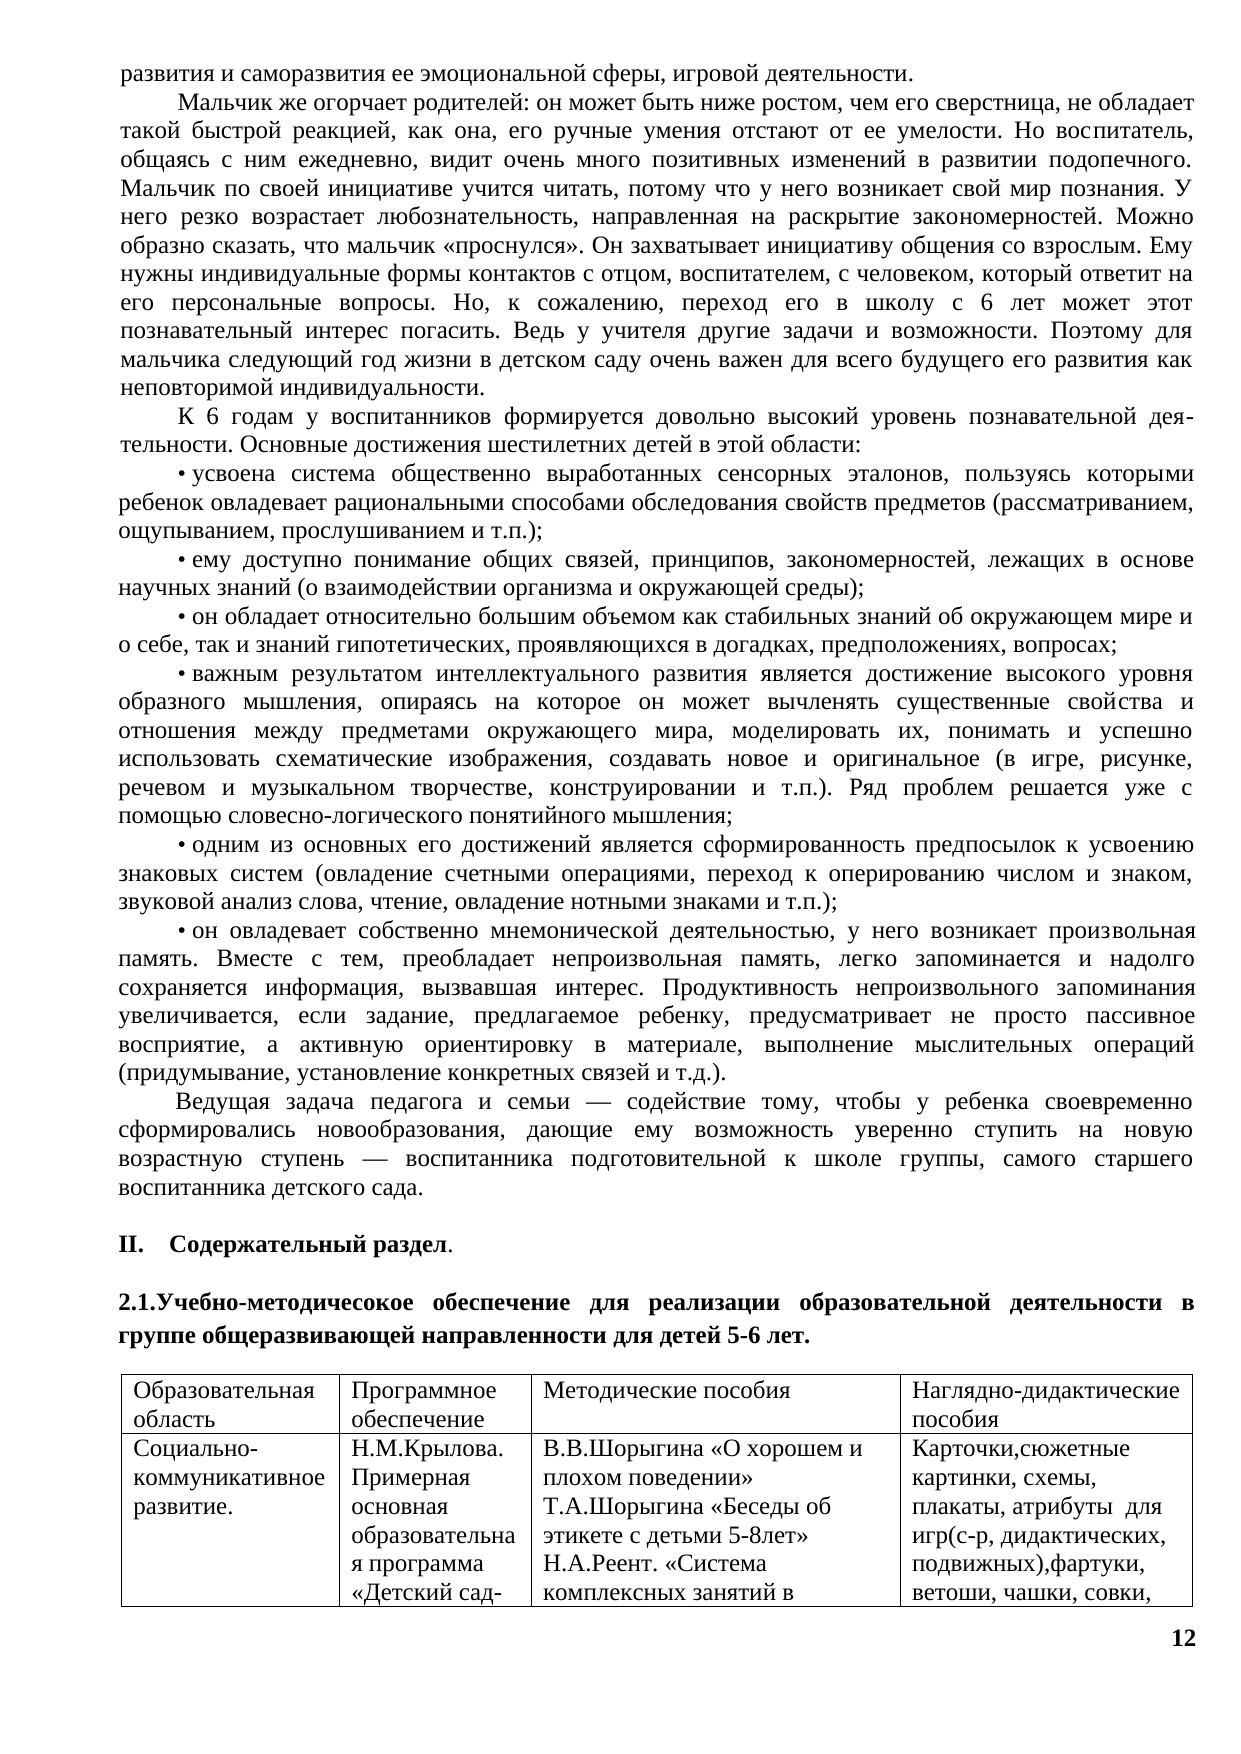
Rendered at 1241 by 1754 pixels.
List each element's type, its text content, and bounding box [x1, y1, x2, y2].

list ему доступно понимание общих связей, принципов, закономерностей, лежащих в основе научных знаний (о взаимодействии организма и окружающей среды); [118, 544, 1194, 601]
list он обладает относительно большим объемом как стабильных знаний об окружающем мире и о себе, так и знаний гипотетических, проявляющихся в догадках, предположениях, вопросах; [118, 601, 1194, 658]
list одним из основных его достижений является сформированность предпосылок к усвоению знаковых систем (овладение счетными операциями, переход к оперированию числом и знаком, звуковой анализ слова, чтение, овладение нотными знаками и т.п.); [118, 830, 1194, 915]
table_header Программное обеспечение [340, 1375, 531, 1432]
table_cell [340, 1434, 531, 1606]
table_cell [122, 1434, 339, 1606]
list усвоена система общественно выработанных сенсорных эталонов, пользуясь которыми ребенок овладевает рациональными способами обследования свойств предметов (рассматриванием, ощупыванием, прослушиванием и т.п.); [118, 459, 1194, 544]
table_header Образовательная область [122, 1375, 339, 1432]
table_header Наглядно-дидактические пособия [901, 1375, 1192, 1432]
text 2.1.Учебно-методичесокое обеспечение для реализации образовательной деятельности в группе общеразвивающей направленности для детей 5-6 лет. [118, 1287, 1196, 1349]
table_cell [532, 1434, 900, 1606]
text К 6 годам у воспитанников формируется довольно высокий уровень познавательной деятельности. Основные достижения шестилетних детей в этой области: [120, 402, 1194, 459]
list он овладевает собственно мнемонической деятельностью, у него возникает произвольная память. Вместе с тем, преобладает непроизвольная память, легко запоминается и надолго сохраняется информация, вызвавшая интерес. Продуктивность непроизвольного запоминания увеличивается, если задание, предлагаемое ребенку, предусматривает не просто пассивное восприятие, а активную ориентировку в материале, выполнение мыслительных операций (придумывание, установление конкретных связей и т.д.). [118, 915, 1196, 1087]
list важным результатом интеллектуального развития является достижение высокого уровня образного мышления, опираясь на которое он может вычленять существенные свойства и отношения между предметами окружающего мира, моделировать их, понимать и успешно использовать схематические изображения, создавать новое и оригинальное (в игре, рисунке, речевом и музыкальном творчестве, конструировании и т.п.). Ряд проблем решается уже с помощью словесно-логического понятийного мышления; [118, 658, 1194, 830]
text II. Содержательный раздел. [118, 1229, 1196, 1258]
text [120, 59, 1194, 88]
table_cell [901, 1434, 1192, 1606]
text Мальчик же огорчает родителей: он может быть ниже ростом, чем его сверстница, не обладает такой быстрой реакцией, как она, его ручные умения отстают от ее умелости. Но воспитатель, общаясь с ним ежедневно, видит очень много позитивных изменений в развитии подопечного. Мальчик по своей инициативе учится читать, потому что у него возникает свой мир познания. У него резко возрастает любознательность, направленная на раскрытие закономерностей. Можно образно сказать, что мальчик «проснулся». Он захватывает инициативу общения со взрослым. Ему нужны индивидуальные формы контактов с отцом, воспитателем, с человеком, который ответит на его персональные вопросы. Но, к сожалению, переход его в школу с 6 лет может этот познавательный интерес погасить. Ведь у учителя другие задачи и возможности. Поэтому для мальчика следующий год жизни в детском саду очень важен для всего будущего его развития как неповторимой индивидуальности. [120, 88, 1194, 402]
table_header Методические пособия [532, 1375, 900, 1432]
text Ведущая задача педагога и семьи — содействие тому, чтобы у ребенка своевременно сформировались новообразования, дающие ему возможность уверенно ступить на новую возрастную ступень — воспитанника подготовительной к школе группы, самого старшего воспитанника детского сада. [118, 1087, 1194, 1201]
